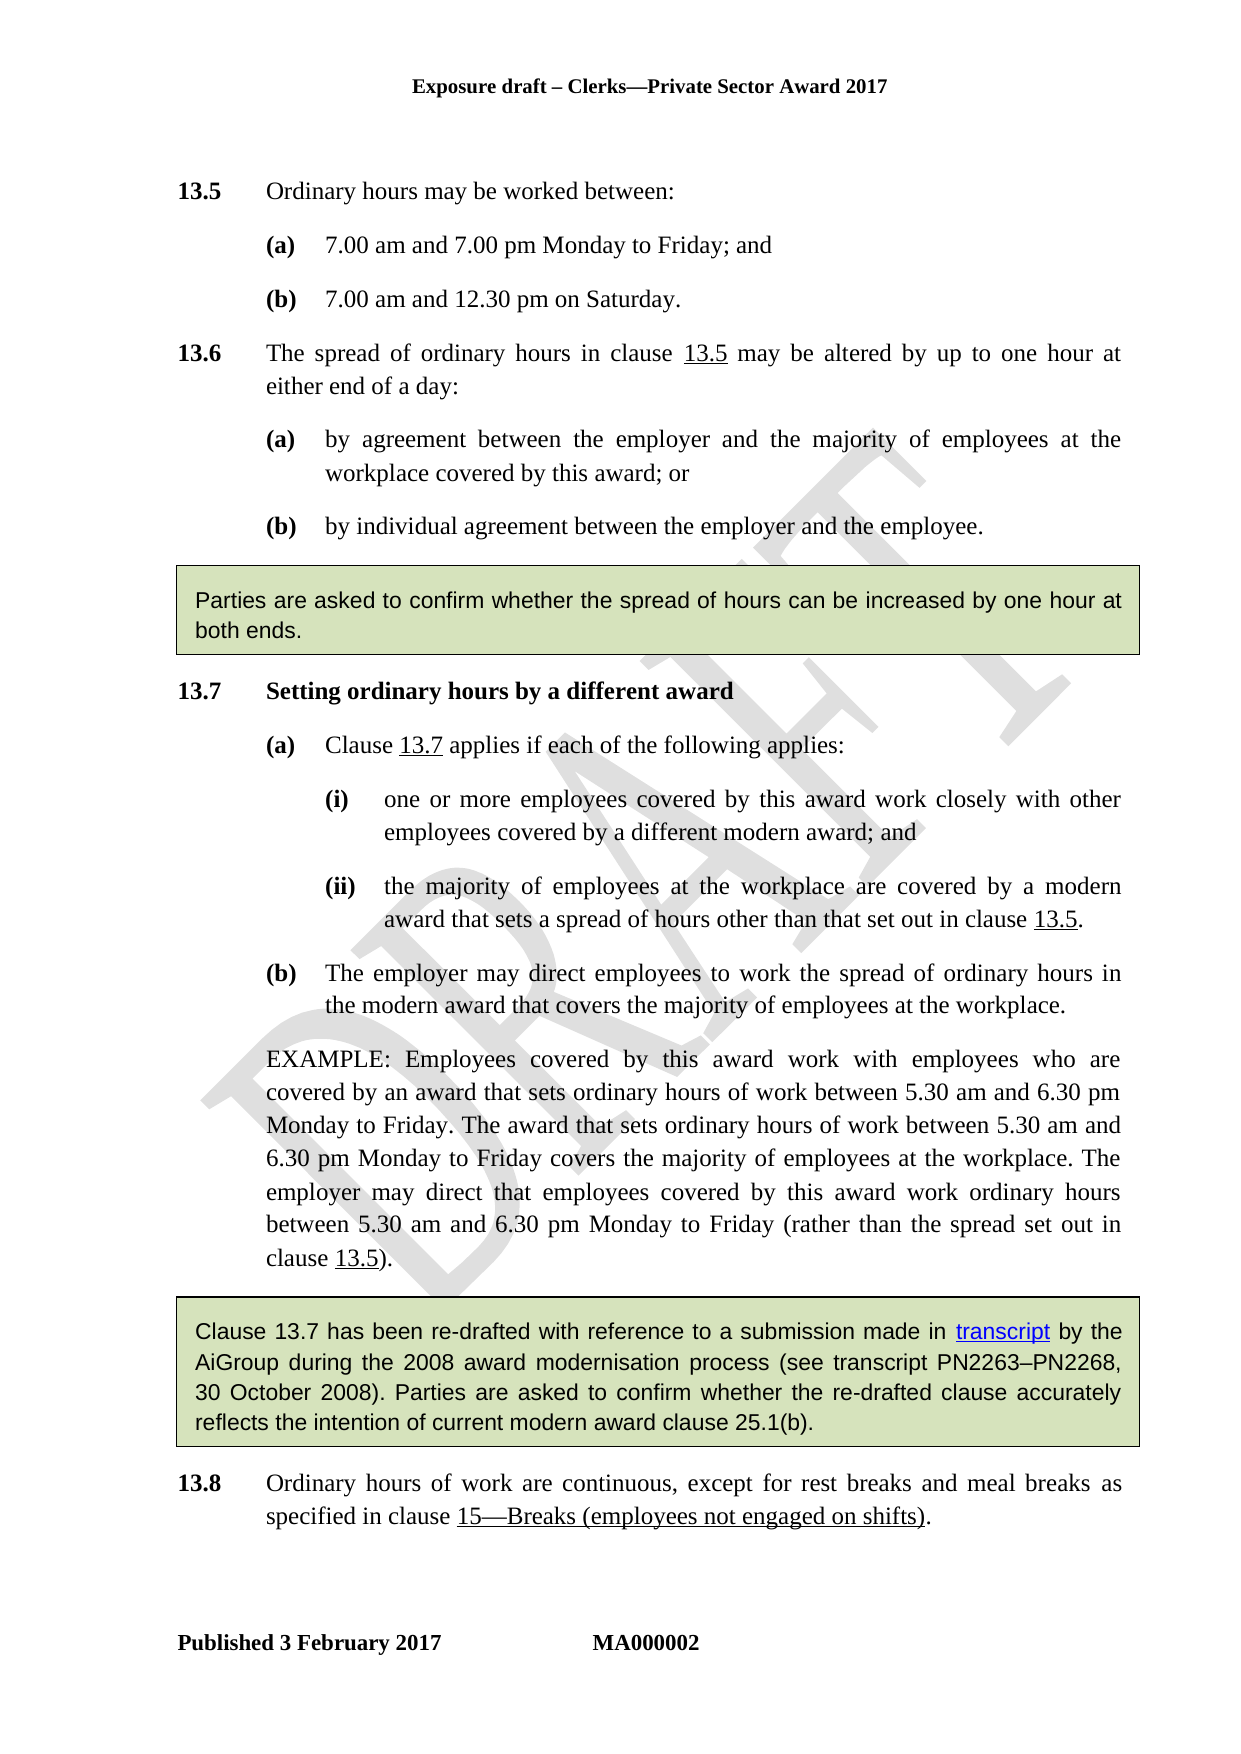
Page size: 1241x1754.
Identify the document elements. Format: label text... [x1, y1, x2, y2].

text Ordinary hours of work are continuous, except for rest breaks and meal breaks as specified in clause 15—Breaks (employees not engaged on shifts). [177, 1468, 1122, 1529]
table_header Parties are asked to confirm whether the spread of hours can be increased by one hour at both ends. [177, 566, 1139, 654]
table_header Clause 13.7 has been re-drafted with reference to a submission made in transcript by the AiGroup during the 2008 award modernisation process (see transcript PN2263–PN2268, 30 October 2008). Parties are asked to confirm whether the re-drafted clause accurately reflects the intention of current modern award clause 25.1(b). [177, 1298, 1139, 1446]
text Setting ordinary hours by a different award [177, 676, 1122, 705]
text 7.00 am and 12.30 pm on Saturday. [266, 284, 1122, 313]
text The spread of ordinary hours in clause 13.5 may be altered by up to one hour at either end of a day: [177, 338, 1122, 399]
text Ordinary hours may be worked between: [177, 176, 1122, 205]
text Clause 13.7 applies if each of the following applies: [266, 730, 1122, 759]
text EXAMPLE: Employees covered by this award work with employees who are covered by an award that sets ordinary hours of work between 5.30 am and 6.30 pm Monday to Friday. The award that sets ordinary hours of work between 5.30 am and 6.30 pm Monday to Friday covers the majority of employees at the workplace. The employer may direct that employees covered by this award work ordinary hours between 5.30 am and 6.30 pm Monday to Friday (rather than the spread set out in clause 13.5). [266, 1044, 1122, 1271]
text by agreement between the employer and the majority of employees at the workplace covered by this award; or [266, 424, 1122, 486]
text 7.00 am and 7.00 pm Monday to Friday; and [266, 230, 1122, 259]
text one or more employees covered by this award work closely with other employees covered by a different modern award; and [325, 784, 1122, 846]
text by individual agreement between the employer and the employee. [266, 511, 1122, 540]
text the majority of employees at the workplace are covered by a modern award that sets a spread of hours other than that set out in clause 13.5. [325, 871, 1122, 932]
text The employer may direct employees to work the spread of ordinary hours in the modern award that covers the majority of employees at the workplace. [266, 958, 1122, 1019]
